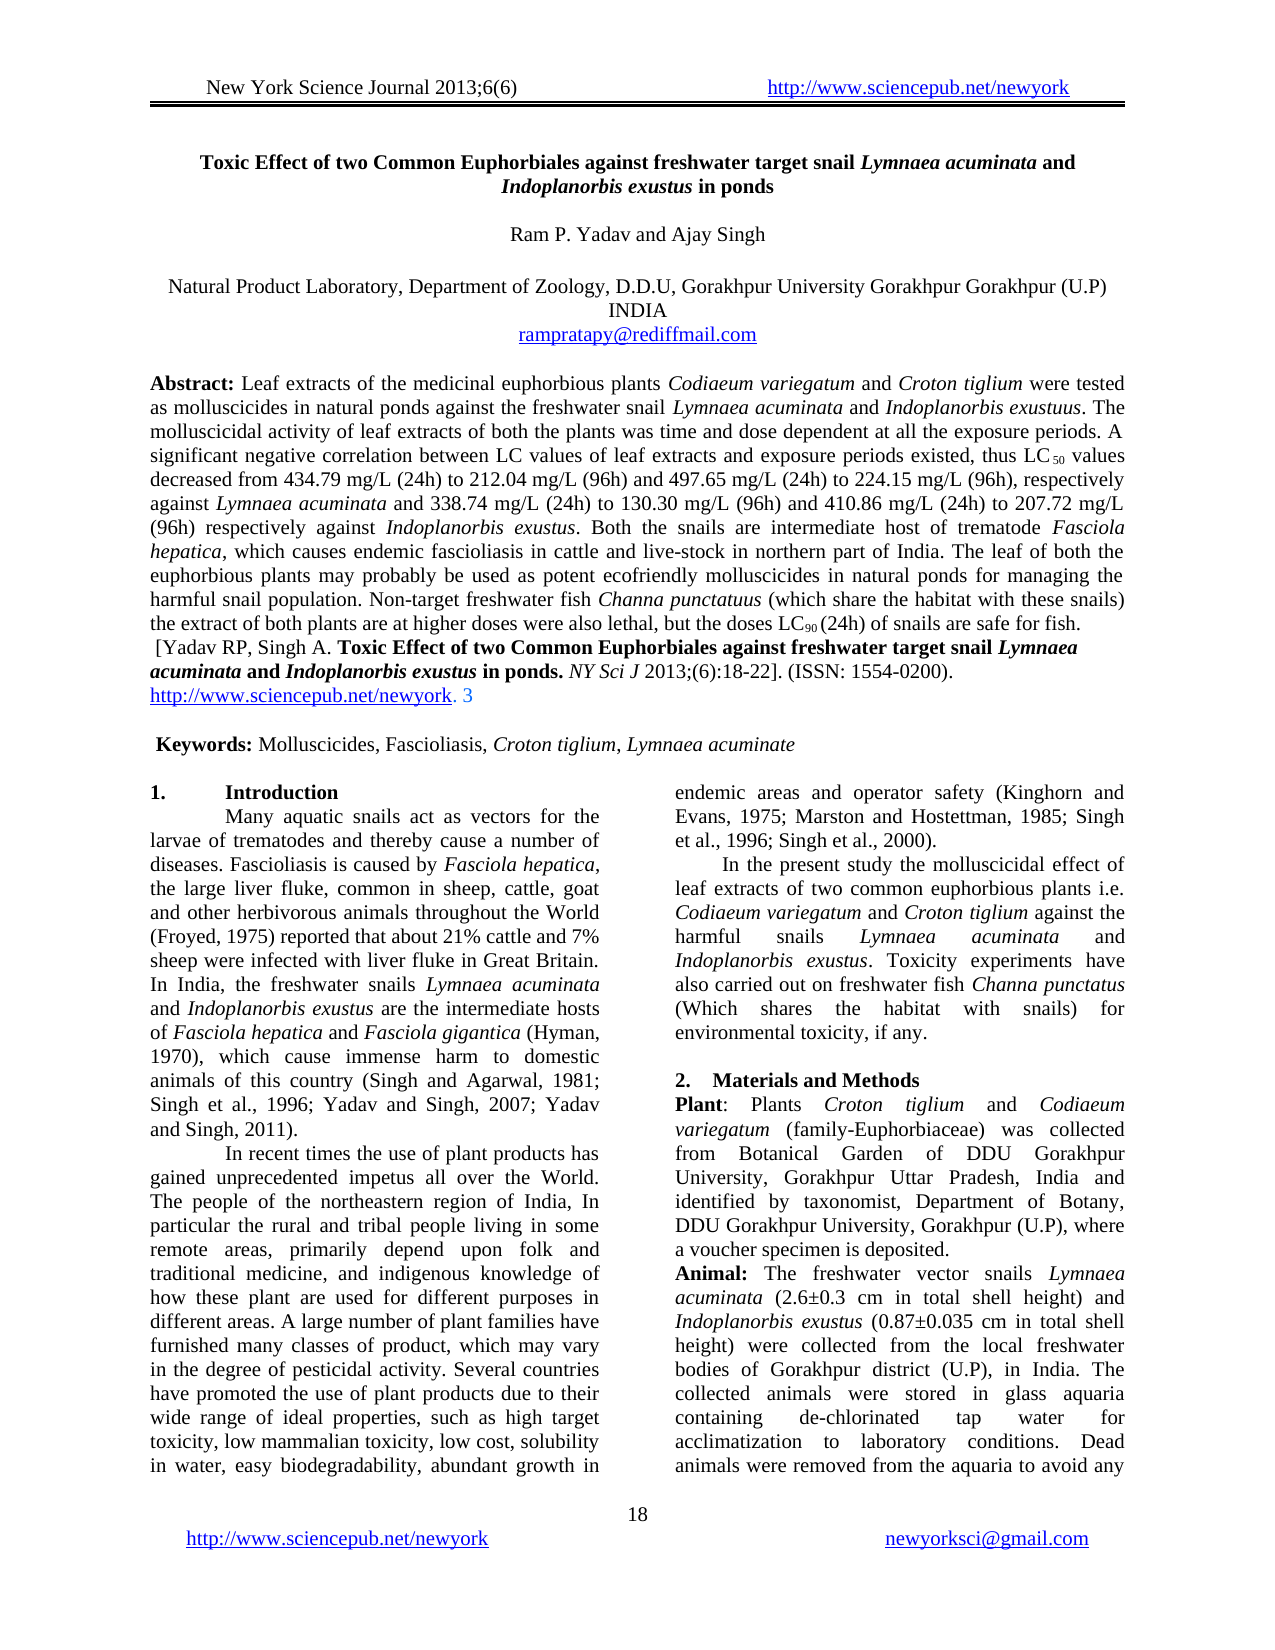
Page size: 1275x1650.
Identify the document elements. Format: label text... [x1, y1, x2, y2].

list Introduction [150, 779, 600, 804]
text In the present study the molluscicidal effect of leaf extracts of two common euphorbious plants i.e. Codiaeum variegatum and Croton tiglium against the harmful snails Lymnaea acuminata and Indoplanorbis exustus. Toxicity experiments have also carried out on freshwater fish Channa punctatus (Which shares the habitat with snails) for environmental toxicity, if any. [675, 852, 1125, 1044]
text Keywords: Molluscicides, Fascioliasis, Croton tiglium, Lymnaea acuminate [150, 731, 1110, 756]
text Abstract: Leaf extracts of the medicinal euphorbious plants Codiaeum variegatum and Croton tiglium were tested as molluscicides in natural ponds against the freshwater snail Lymnaea acuminata and Indoplanorbis exustuus. The molluscicidal activity of leaf extracts of both the plants was time and dose dependent at all the exposure periods. A significant negative correlation between LC values of leaf extracts and exposure periods existed, thus LC50 values decreased from 434.79 mg/L (24h) to 212.04 mg/L (96h) and 497.65 mg/L (24h) to 224.15 mg/L (96h), respectively against Lymnaea acuminata and 338.74 mg/L (24h) to 130.30 mg/L (96h) and 410.86 mg/L (24h) to 207.72 mg/L (96h) respectively against Indoplanorbis exustus. Both the snails are intermediate host of trematode Fasciola hepatica, which causes endemic fascioliasis in cattle and live-stock in northern part of India. The leaf of both the euphorbious plants may probably be used as potent ecofriendly molluscicides in natural ponds for managing the harmful snail population. Non-target freshwater fish Channa punctatuus (which share the habitat with these snails) the extract of both plants are at higher doses were also lethal, but the doses LC90 (24h) of snails are safe for fish. [150, 371, 1125, 635]
text Toxic Effect of two Common Euphorbiales against freshwater target snail Lymnaea acuminata and Indoplanorbis exustus in ponds [150, 150, 1125, 198]
text In recent times the use of plant products has gained unprecedented impetus all over the World. The people of the northeastern region of India, In particular the rural and tribal people living in some remote areas, primarily depend upon folk and traditional medicine, and indigenous knowledge of how these plant are used for different purposes in different areas. A large number of plant families have furnished many classes of product, which may vary in the degree of pesticidal activity. Several countries have promoted the use of plant products due to their wide range of ideal properties, such as high target toxicity, low mammalian toxicity, low cost, solubility in water, easy biodegradability, abundant growth in endemic areas and operator safety (Kinghorn and Evans, 1975; Marston and Hostettman, 1985; Singh et al., 1996; Singh et al., 2000). [150, 1141, 600, 1477]
text Plant: Plants Croton tiglium and Codiaeum variegatum (family-Euphorbiaceae) was collected from Botanical Garden of DDU Gorakhpur University, Gorakhpur Uttar Pradesh, India and identified by taxonomist, Department of Botany, DDU Gorakhpur University, Gorakhpur (U.P), where a voucher specimen is deposited. [675, 1092, 1125, 1261]
list Materials and Methods [675, 1068, 1125, 1092]
text Many aquatic snails act as vectors for the larvae of trematodes and thereby cause a number of diseases. Fascioliasis is caused by Fasciola hepatica, the large liver fluke, common in sheep, cattle, goat and other herbivorous animals throughout the World (Froyed, 1975) reported that about 21% cattle and 7% sheep were infected with liver fluke in Great Britain. In India, the freshwater snails Lymnaea acuminata and Indoplanorbis exustus are the intermediate hosts of Fasciola hepatica and Fasciola gigantica (Hyman, 1970), which cause immense harm to domestic animals of this country (Singh and Agarwal, 1981; Singh et al., 1996; Yadav and Singh, 2007; Yadav and Singh, 2011). [150, 804, 600, 1141]
text Natural Product Laboratory, Department of Zoology, D.D.U, Gorakhpur University Gorakhpur Gorakhpur (U.P) INDIA [150, 274, 1125, 322]
text [Yadav RP, Singh A. Toxic Effect of two Common Euphorbiales against freshwater target snail Lymnaea acuminata and Indoplanorbis exustus in ponds. NY Sci J 2013;(6):18-22]. (ISSN: 1554-0200). http://www.sciencepub.net/newyork. 3 [150, 635, 1125, 707]
subtitle Ram P. Yadav and Ajay Singh [150, 222, 1125, 246]
text rampratapy@rediffmail.com [150, 322, 1125, 346]
